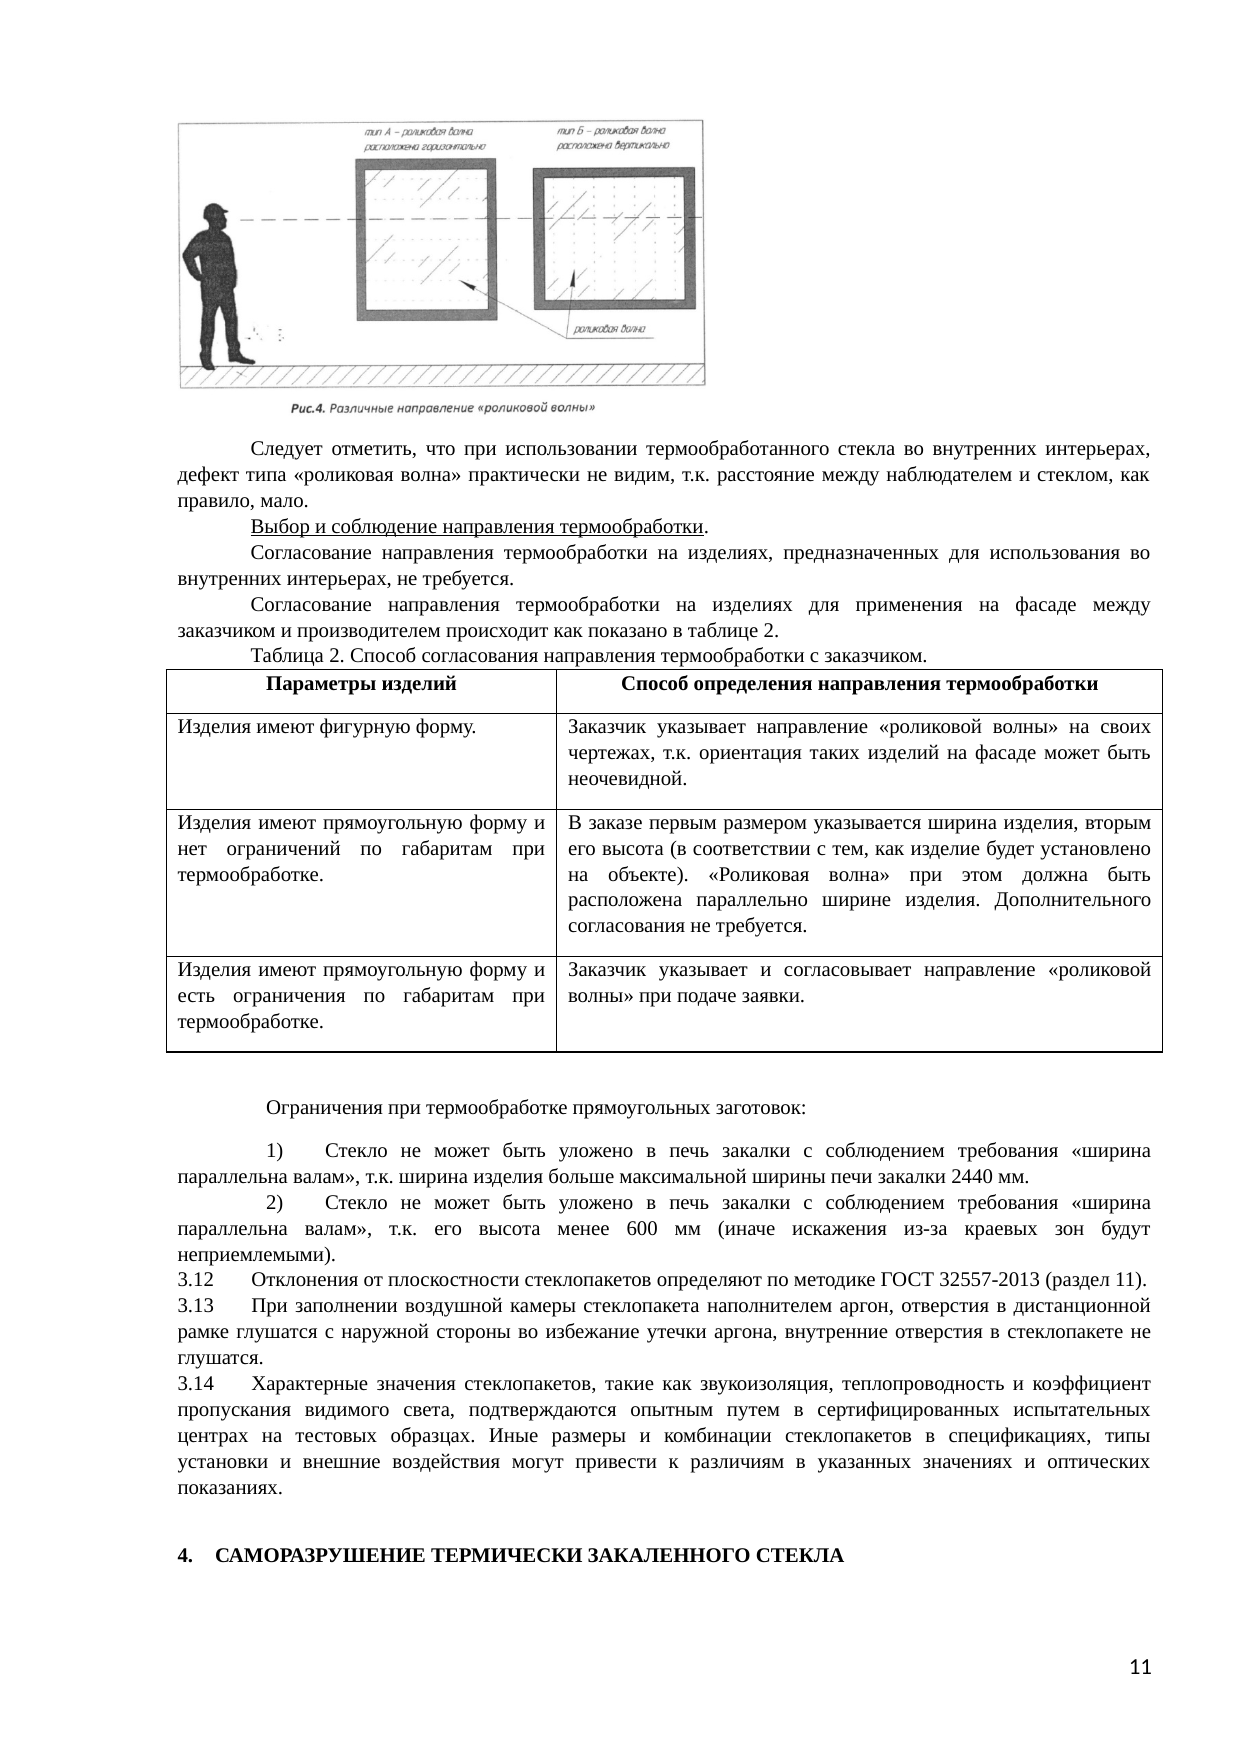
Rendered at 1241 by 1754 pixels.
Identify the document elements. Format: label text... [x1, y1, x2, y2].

table_header Способ определения направления термообработки [557, 670, 1162, 713]
text Таблица 2. Способ согласования направления термообработки с заказчиком. [177, 643, 1152, 667]
table_cell Заказчик указывает направление «роликовой волны» на своих чертежах, т.к. ориентация таких изделий на фасаде может быть неочевидной. [557, 714, 1162, 808]
table_cell Заказчик указывает и согласовывает направление «роликовой волны» при подаче заявки. [557, 957, 1162, 1051]
table_cell Изделия имеют прямоугольную форму и нет ограничений по габаритам при термообработке. [167, 810, 556, 956]
text Выбор и соблюдение направления термообработки. [177, 514, 1152, 538]
text Следует отметить, что при использовании термообработанного стекла во внутренних интерьерах, дефект типа «роликовая волна» практически не видим, т.к. расстояние между наблюдателем и стеклом, как правило, мало. [177, 436, 1152, 512]
text Согласование направления термообработки на изделиях для применения на фасаде между заказчиком и производителем происходит как показано в таблице 2. [177, 592, 1152, 642]
list Стекло не может быть уложено в печь закалки с соблюдением требования «ширина параллельна валам», т.к. его высота менее 600 мм (иначе искажения из-за краевых зон будут неприемлемыми). [177, 1189, 1152, 1266]
list Стекло не может быть уложено в печь закалки с соблюдением требования «ширина параллельна валам», т.к. ширина изделия больше максимальной ширины печи закалки 2440 мм. [177, 1138, 1152, 1188]
text Согласование направления термообработки на изделиях, предназначенных для использования во внутренних интерьерах, не требуется. [177, 540, 1152, 590]
list Характерные значения стеклопакетов, такие как звукоизоляция, теплопроводность и коэффициент пропускания видимого света, подтверждаются опытным путем в сертифицированных испытательных центрах на тестовых образцах. Иные размеры и комбинации стеклопакетов в спецификациях, типы установки и внешние воздействия могут привести к различиям в указанных значениях и оптических показаниях. [177, 1371, 1152, 1499]
table_cell В заказе первым размером указывается ширина изделия, вторым его высота (в соответствии с тем, как изделие будет установлено на объекте). «Роликовая волна» при этом должна быть расположена параллельно ширине изделия. Дополнительного согласования не требуется. [557, 810, 1162, 956]
list При заполнении воздушной камеры стеклопакета наполнителем аргон, отверстия в дистанционной рамке глушатся с наружной стороны во избежание утечки аргона, внутренние отверстия в стеклопакете не глушатся. [177, 1293, 1152, 1369]
table_cell Изделия имеют фигурную форму. [167, 714, 556, 808]
list САМОРАЗРУШЕНИЕ ТЕРМИЧЕСКИ ЗАКАЛЕННОГО СТЕКЛА [177, 1543, 1152, 1567]
picture [177, 118, 708, 418]
text Ограничения при термообработке прямоугольных заготовок: [177, 1095, 1152, 1119]
table_cell Изделия имеют прямоугольную форму и есть ограничения по габаритам при термообработке. [167, 957, 556, 1051]
table_header Параметры изделий [167, 670, 556, 713]
list Отклонения от плоскостности стеклопакетов определяют по методике ГОСТ 32557-2013 (раздел 11). [177, 1267, 1152, 1291]
